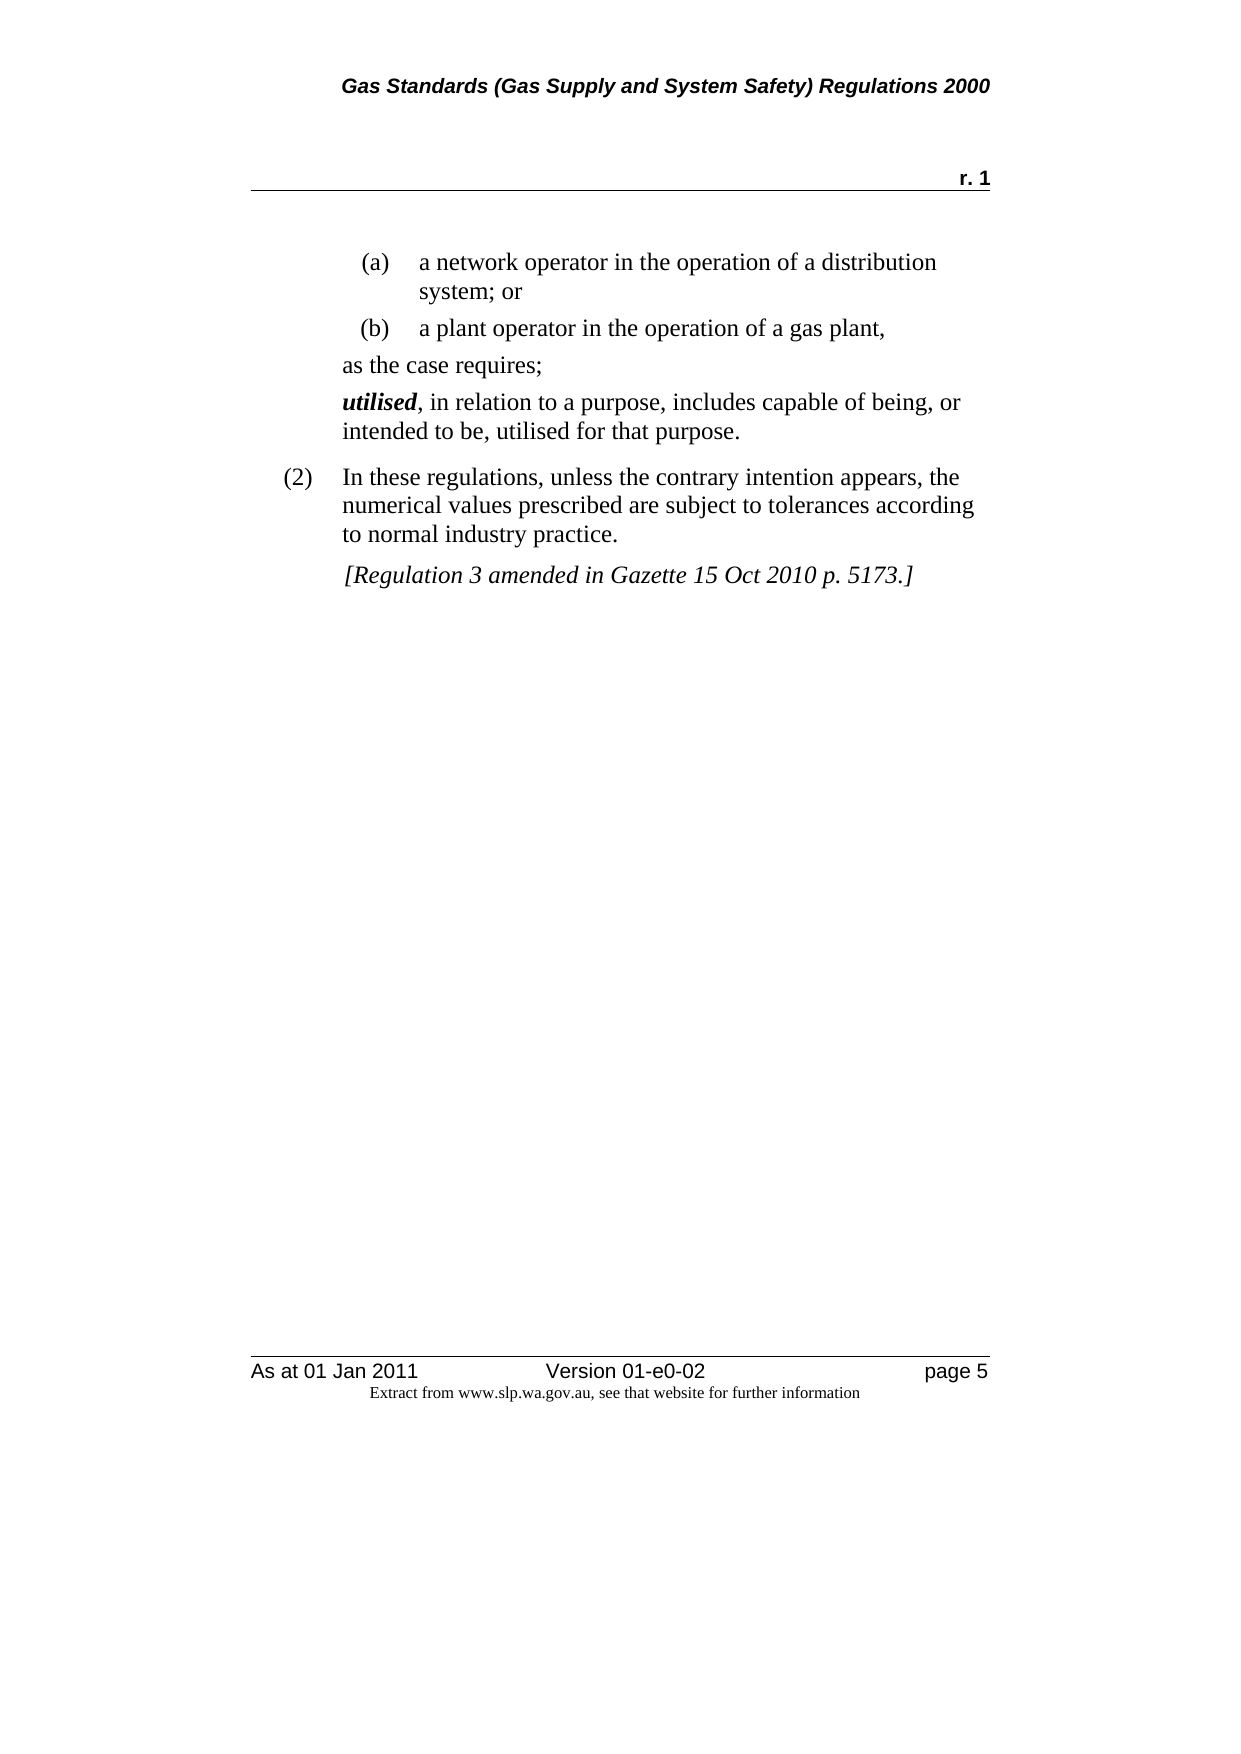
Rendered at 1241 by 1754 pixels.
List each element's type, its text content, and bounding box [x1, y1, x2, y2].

text (b) a plant operator in the operation of a gas plant, [251, 313, 990, 342]
text as the case requires; [251, 350, 990, 379]
text [Regulation 3 amended in Gazette 15 Oct 2010 p. 5173.] [251, 560, 990, 589]
text utilised, in relation to a purpose, includes capable of being, or intended to be, utilised for that purpose. [251, 387, 990, 445]
text (a) a network operator in the operation of a distribution system; or [251, 247, 990, 305]
text (2) In these regulations, unless the contrary intention appears, the numerical values prescribed are subject to tolerances according to normal industry practice. [251, 462, 990, 548]
